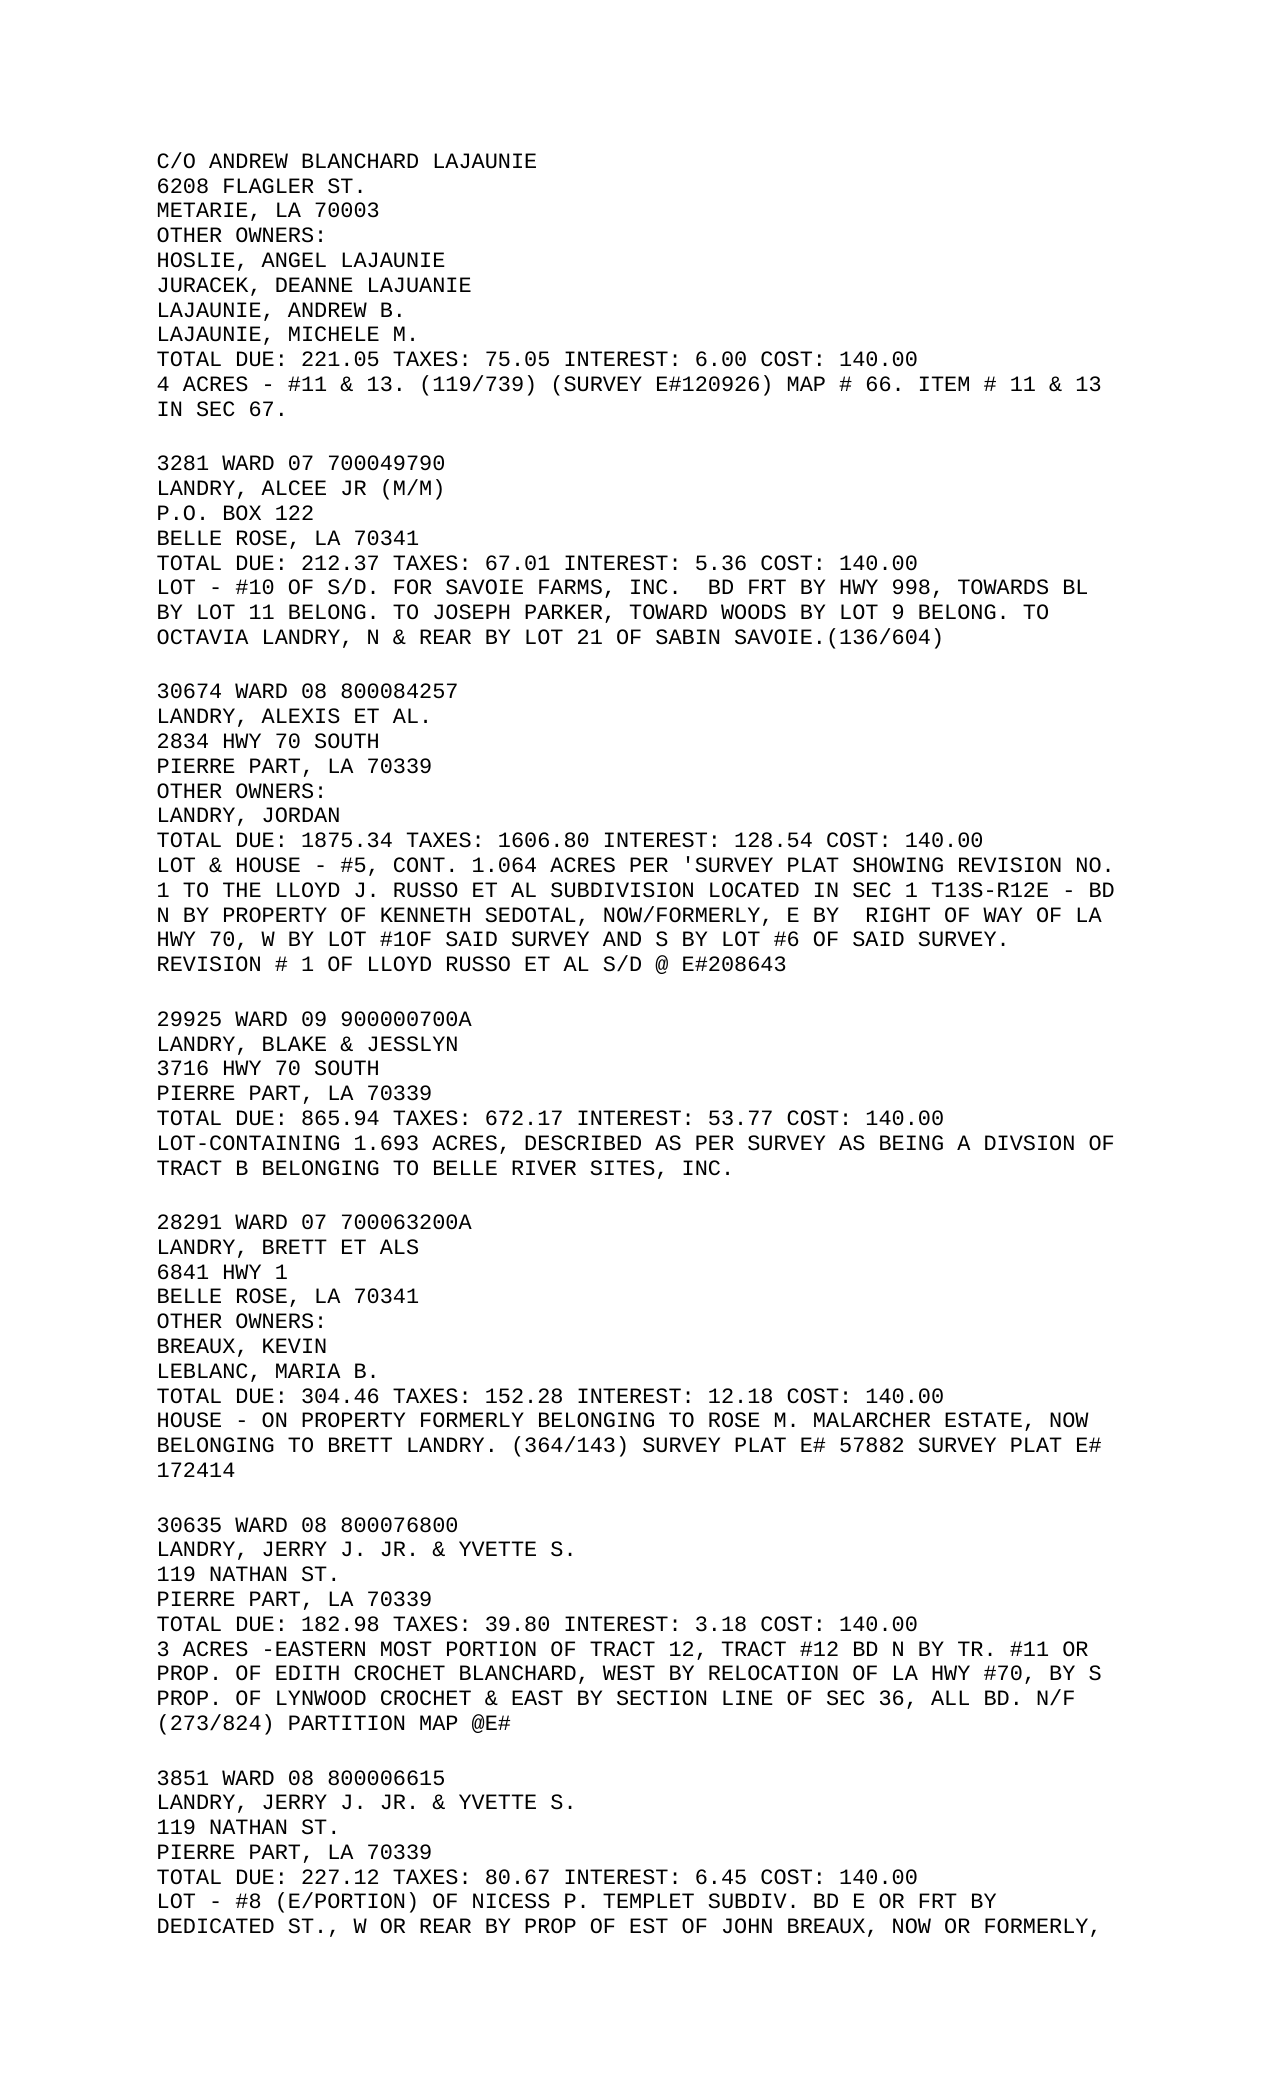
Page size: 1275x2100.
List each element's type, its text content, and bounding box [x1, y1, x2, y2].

text LOT & HOUSE - #5, CONT. 1.064 ACRES PER 'SURVEY PLAT SHOWING REVISION NO. 1 TO THE LLOYD J. RUSSO ET AL SUBDIVISION LOCATED IN SEC 1 T13S-R12E - BD N BY PROPERTY OF KENNETH SEDOTAL, NOW/FORMERLY, E BY RIGHT OF WAY OF LA HWY 70, W BY LOT #1OF SAID SURVEY AND S BY LOT #6 OF SAID SURVEY. REVISION # 1 OF LLOYD RUSSO ET AL S/D @ E#208643 [156, 854, 1118, 978]
text TOTAL DUE: 1875.34 TAXES: 1606.80 INTEREST: 128.54 COST: 140.00 [156, 829, 1118, 854]
text LAJAUNIE, MICHELE M. [156, 323, 1118, 348]
text OTHER OWNERS: [156, 1310, 1118, 1335]
text LAJAUNIE, ANDREW B. [156, 299, 1118, 323]
text TOTAL DUE: 221.05 TAXES: 75.05 INTEREST: 6.00 COST: 140.00 [156, 348, 1118, 373]
text LANDRY, JORDAN [156, 804, 1118, 829]
text 6208 FLAGLER ST. [156, 175, 1118, 199]
text 119 NATHAN ST. [156, 1563, 1118, 1588]
text 3281 WARD 07 700049790 [156, 452, 1118, 477]
text 3 ACRES -EASTERN MOST PORTION OF TRACT 12, TRACT #12 BD N BY TR. #11 OR PROP. OF EDITH CROCHET BLANCHARD, WEST BY RELOCATION OF LA HWY #70, BY S PROP. OF LYNWOOD CROCHET & EAST BY SECTION LINE OF SEC 36, ALL BD. N/F (273/824) PARTITION MAP @E# [156, 1638, 1118, 1737]
text 30635 WARD 08 800076800 [156, 1514, 1118, 1538]
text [156, 1891, 1118, 1940]
text 30674 WARD 08 800084257 [156, 681, 1118, 705]
text 6841 HWY 1 [156, 1261, 1118, 1286]
text PIERRE PART, LA 70339 [156, 755, 1118, 780]
text PIERRE PART, LA 70339 [156, 1841, 1118, 1866]
text LEBLANC, MARIA B. [156, 1360, 1118, 1385]
text HOSLIE, ANGEL LAJAUNIE [156, 249, 1118, 274]
text OTHER OWNERS: [156, 224, 1118, 249]
text TOTAL DUE: 865.94 TAXES: 672.17 INTEREST: 53.77 COST: 140.00 [156, 1107, 1118, 1132]
text LANDRY, BLAKE & JESSLYN [156, 1033, 1118, 1057]
text BELLE ROSE, LA 70341 [156, 1286, 1118, 1310]
text TOTAL DUE: 182.98 TAXES: 39.80 INTEREST: 3.18 COST: 140.00 [156, 1613, 1118, 1638]
text LOT - #10 OF S/D. FOR SAVOIE FARMS, INC. BD FRT BY HWY 998, TOWARDS BL BY LOT 11 BELONG. TO JOSEPH PARKER, TOWARD WOODS BY LOT 9 BELONG. TO OCTAVIA LANDRY, N & REAR BY LOT 21 OF SABIN SAVOIE.(136/604) [156, 576, 1118, 651]
text PIERRE PART, LA 70339 [156, 1082, 1118, 1107]
text P.O. BOX 122 [156, 502, 1118, 527]
text 29925 WARD 09 900000700A [156, 1008, 1118, 1033]
text OTHER OWNERS: [156, 780, 1118, 804]
text 2834 HWY 70 SOUTH [156, 730, 1118, 755]
text LANDRY, BRETT ET ALS [156, 1236, 1118, 1261]
text PIERRE PART, LA 70339 [156, 1588, 1118, 1613]
text METARIE, LA 70003 [156, 199, 1118, 224]
text 3851 WARD 08 800006615 [156, 1767, 1118, 1791]
text JURACEK, DEANNE LAJUANIE [156, 274, 1118, 299]
text 4 ACRES - #11 & 13. (119/739) (SURVEY E#120926) MAP # 66. ITEM # 11 & 13 IN SEC 67. [156, 373, 1118, 423]
text BELLE ROSE, LA 70341 [156, 527, 1118, 552]
text TOTAL DUE: 227.12 TAXES: 80.67 INTEREST: 6.45 COST: 140.00 [156, 1866, 1118, 1891]
text LOT-CONTAINING 1.693 ACRES, DESCRIBED AS PER SURVEY AS BEING A DIVSION OF TRACT B BELONGING TO BELLE RIVER SITES, INC. [156, 1132, 1118, 1181]
text C/O ANDREW BLANCHARD LAJAUNIE [156, 150, 1118, 175]
text 119 NATHAN ST. [156, 1816, 1118, 1841]
text 3716 HWY 70 SOUTH [156, 1057, 1118, 1082]
text TOTAL DUE: 304.46 TAXES: 152.28 INTEREST: 12.18 COST: 140.00 [156, 1385, 1118, 1409]
text BREAUX, KEVIN [156, 1335, 1118, 1360]
text 28291 WARD 07 700063200A [156, 1211, 1118, 1236]
text LANDRY, JERRY J. JR. & YVETTE S. [156, 1538, 1118, 1563]
text LANDRY, ALEXIS ET AL. [156, 705, 1118, 730]
text LANDRY, ALCEE JR (M/M) [156, 477, 1118, 502]
text LANDRY, JERRY J. JR. & YVETTE S. [156, 1791, 1118, 1816]
text HOUSE - ON PROPERTY FORMERLY BELONGING TO ROSE M. MALARCHER ESTATE, NOW BELONGING TO BRETT LANDRY. (364/143) SURVEY PLAT E# 57882 SURVEY PLAT E# 172414 [156, 1409, 1118, 1484]
text TOTAL DUE: 212.37 TAXES: 67.01 INTEREST: 5.36 COST: 140.00 [156, 552, 1118, 576]
